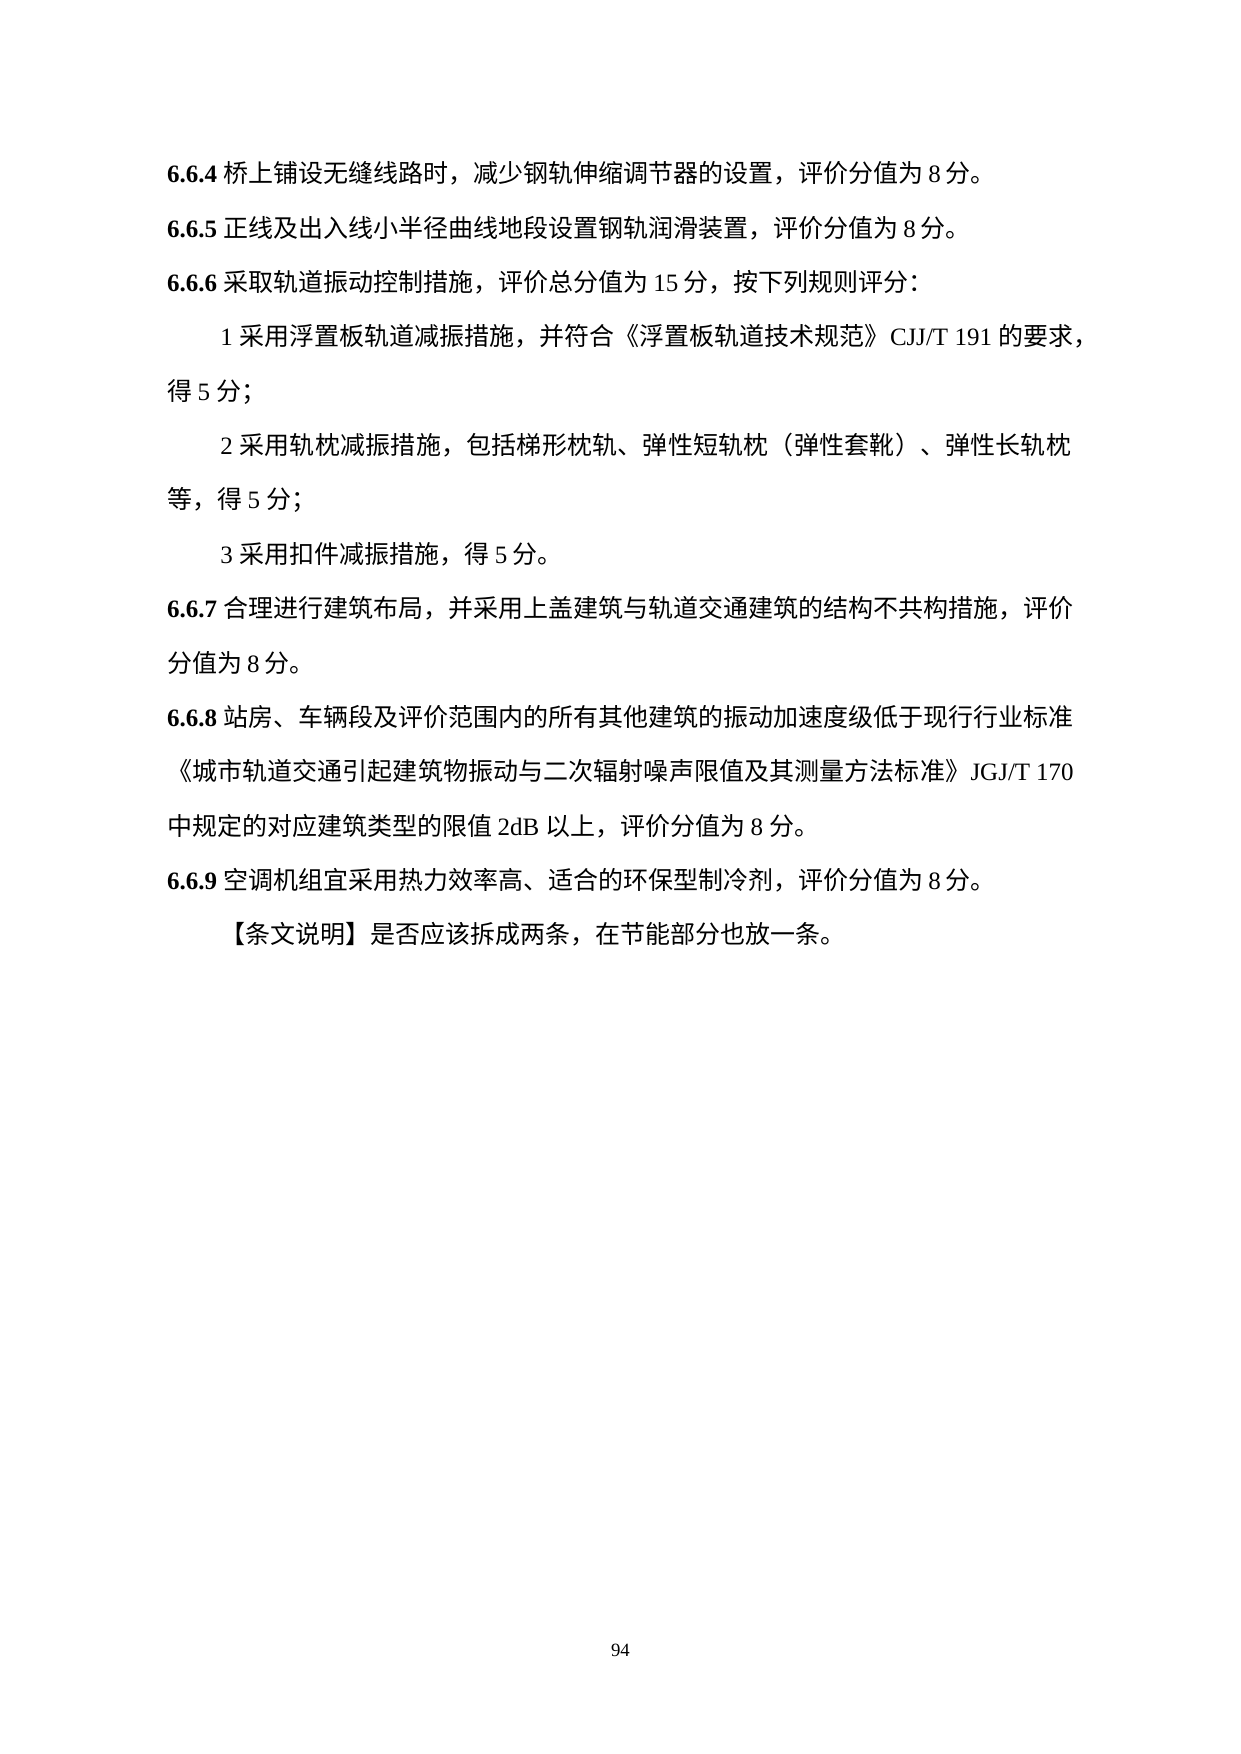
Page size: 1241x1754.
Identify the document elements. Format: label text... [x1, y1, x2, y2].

text 2 采用轨枕减振措施，包括梯形枕轨、弹性短轨枕（弹性套靴）、弹性长轨枕等，得 5 分； [167, 426, 1073, 516]
text 3 采用扣件减振措施，得 5分。 [167, 534, 1073, 571]
subtitle 正线及出入线小半径曲线地段设置钢轨润滑装置，评价分值为8分。 [167, 208, 1073, 244]
text 【条文说明】是否应该拆成两条，在节能部分也放一条。 [167, 915, 1073, 951]
subtitle 采取轨道振动控制措施，评价总分值为15分，按下列规则评分： [167, 262, 1073, 299]
subtitle 空调机组宜采用热力效率高、适合的环保型制冷剂，评价分值为8分。 [167, 861, 1073, 897]
subtitle 合理进行建筑布局，并采用上盖建筑与轨道交通建筑的结构不共构措施，评价分值为8分。 [167, 589, 1073, 679]
subtitle 桥上铺设无缝线路时，减少钢轨伸缩调节器的设置，评价分值为8分。 [167, 154, 1073, 190]
subtitle 站房、车辆段及评价范围内的所有其他建筑的振动加速度级低于现行行业标准《城市轨道交通引起建筑物振动与二次辐射噪声限值及其测量方法标准》JGJ/T 170 中规定的对应建筑类型的限值 2dB 以上，评价分值为8 分。 [167, 697, 1073, 842]
text 1 采用浮置板轨道减振措施，并符合《浮置板轨道技术规范》CJJ/T 191 的要求，得 5 分； [167, 317, 1073, 407]
